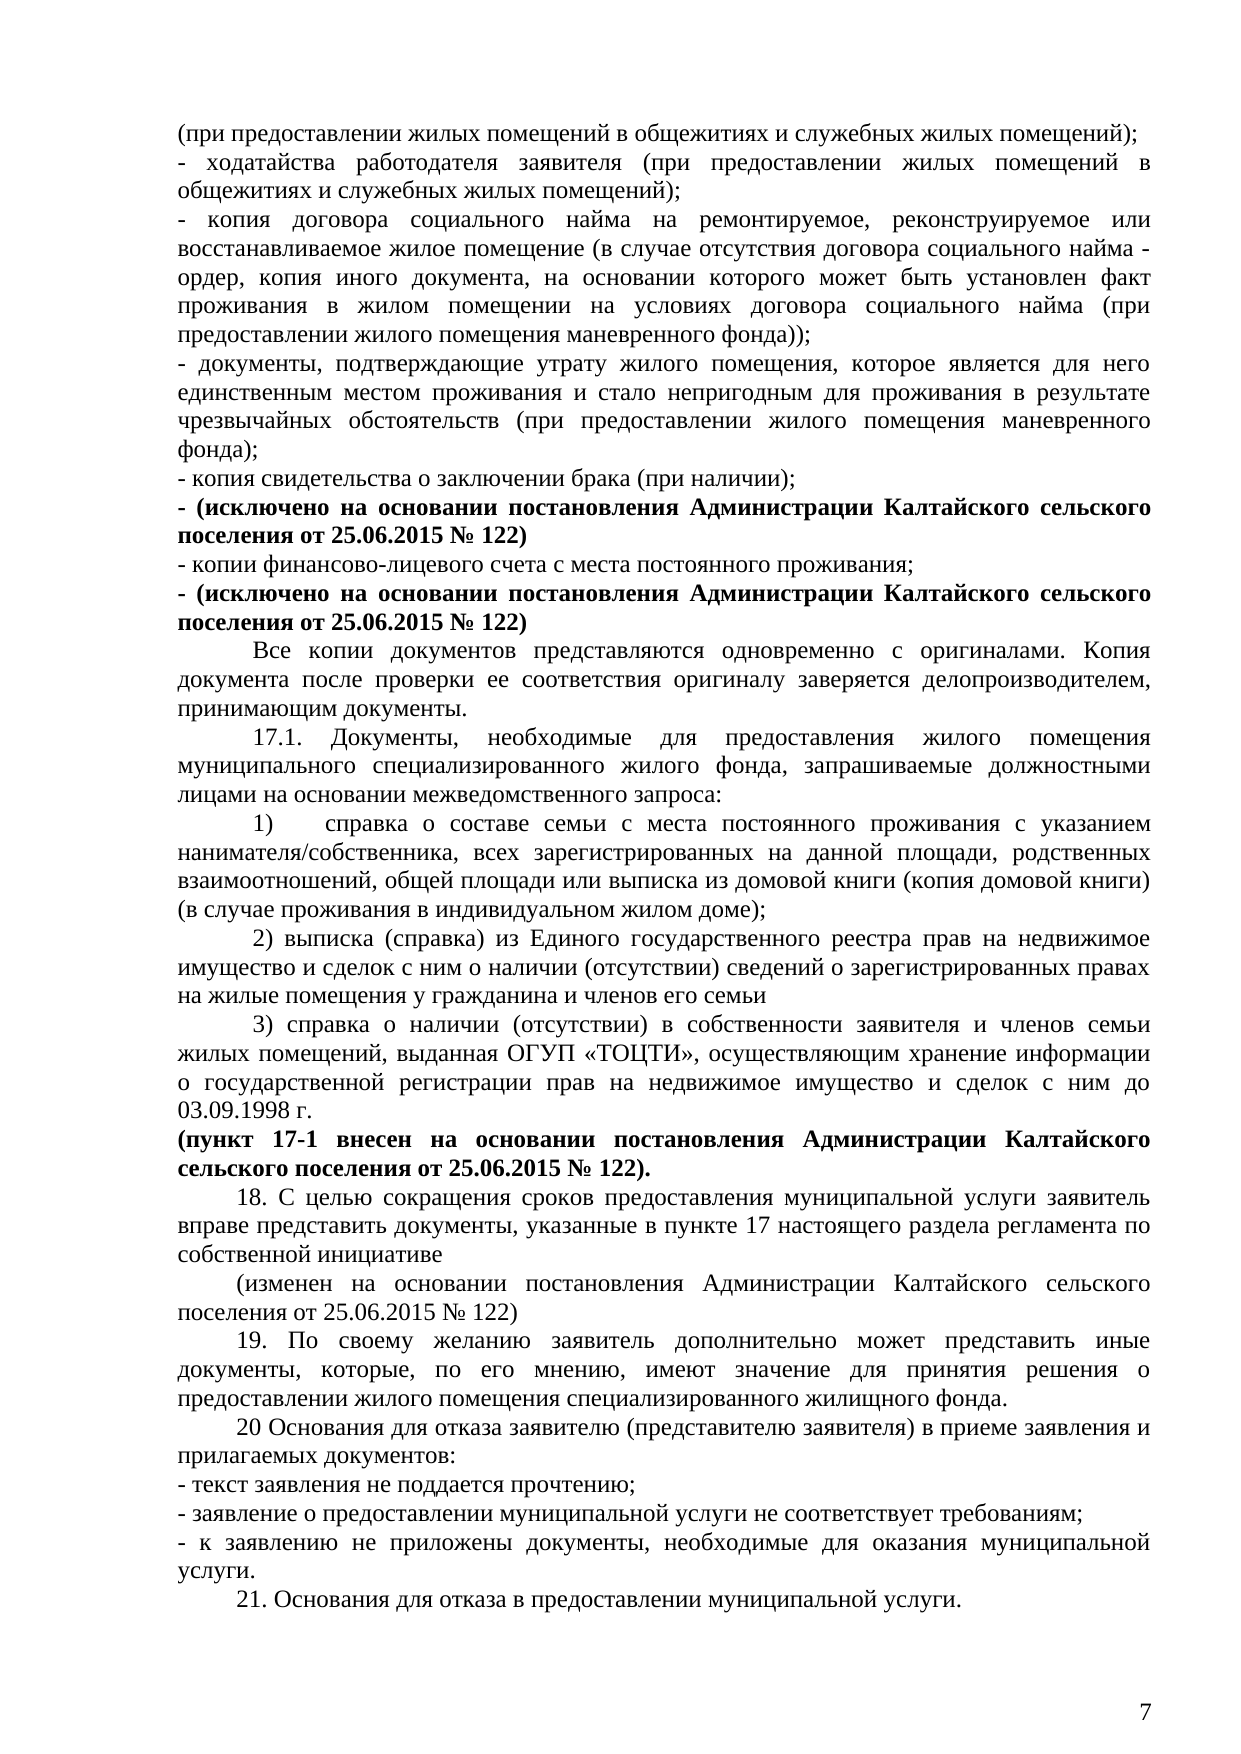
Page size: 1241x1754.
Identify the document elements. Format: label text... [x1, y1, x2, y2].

text (изменен на основании постановления Администрации Калтайского сельского поселения от 25.06.2015 № 122) [177, 1268, 1152, 1326]
text - ходатайства работодателя заявителя (при предоставлении жилых помещений в общежитиях и служебных жилых помещений); [177, 147, 1152, 204]
text 18. С целью сокращения сроков предоставления муниципальной услуги заявитель вправе представить документы, указанные в пункте 17 настоящего раздела регламента по собственной инициативе [177, 1182, 1152, 1268]
text - текст заявления не поддается прочтению; [177, 1469, 1152, 1498]
text 19. По своему желанию заявитель дополнительно может представить иные документы, которые, по его мнению, имеют значение для принятия решения о предоставлении жилого помещения специализированного жилищного фонда. [177, 1326, 1152, 1412]
text - (исключено на основании постановления Администрации Калтайского сельского поселения от 25.06.2015 № 122) [177, 578, 1152, 636]
text 17.1. Документы, необходимые для предоставления жилого помещения муниципального специализированного жилого фонда, запрашиваемые должностными лицами на основании межведомственного запроса: [177, 722, 1152, 808]
text - копия договора социального найма на ремонтируемое, реконструируемое или восстанавливаемое жилое помещение (в случае отсутствия договора социального найма - ордер, копия иного документа, на основании которого может быть установлен факт проживания в жилом помещении на условиях договора социального найма (при предоставлении жилого помещения маневренного фонда)); [177, 204, 1152, 348]
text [177, 118, 1152, 147]
text - копия свидетельства о заключении брака (при наличии); [177, 463, 1152, 492]
text - (исключено на основании постановления Администрации Калтайского сельского поселения от 25.06.2015 № 122) [177, 492, 1152, 549]
text 3) справка о наличии (отсутствии) в собственности заявителя и членов семьи жилых помещений, выданная ОГУП «ТОЦТИ», осуществляющим хранение информации о государственной регистрации прав на недвижимое имущество и сделок с ним до 03.09.1998 г. [177, 1009, 1152, 1124]
text 21. Основания для отказа в предоставлении муниципальной услуги. [177, 1584, 1152, 1613]
text 2) выписка (справка) из Единого государственного реестра прав на недвижимое имущество и сделок с ним о наличии (отсутствии) сведений о зарегистрированных правах на жилые помещения у гражданина и членов его семьи [177, 923, 1152, 1009]
text 20 Основания для отказа заявителю (представителю заявителя) в приеме заявления и прилагаемых документов: [177, 1412, 1152, 1469]
text 1) справка о составе семьи с места постоянного проживания с указанием нанимателя/собственника, всех зарегистрированных на данной площади, родственных взаимоотношений, общей площади или выписка из домовой книги (копия домовой книги) (в случае проживания в индивидуальном жилом доме); [177, 808, 1152, 923]
text - заявление о предоставлении муниципальной услуги не соответствует требованиям; [177, 1498, 1152, 1527]
text - копии финансово-лицевого счета с места постоянного проживания; [177, 549, 1152, 578]
text - документы, подтверждающие утрату жилого помещения, которое является для него единственным местом проживания и стало непригодным для проживания в результате чрезвычайных обстоятельств (при предоставлении жилого помещения маневренного фонда); [177, 348, 1152, 463]
text (пункт 17-1 внесен на основании постановления Администрации Калтайского сельского поселения от 25.06.2015 № 122). [177, 1124, 1152, 1182]
text Все копии документов представляются одновременно с оригиналами. Копия документа после проверки ее соответствия оригиналу заверяется делопроизводителем, принимающим документы. [177, 636, 1152, 722]
text - к заявлению не приложены документы, необходимые для оказания муниципальной услуги. [177, 1527, 1152, 1584]
